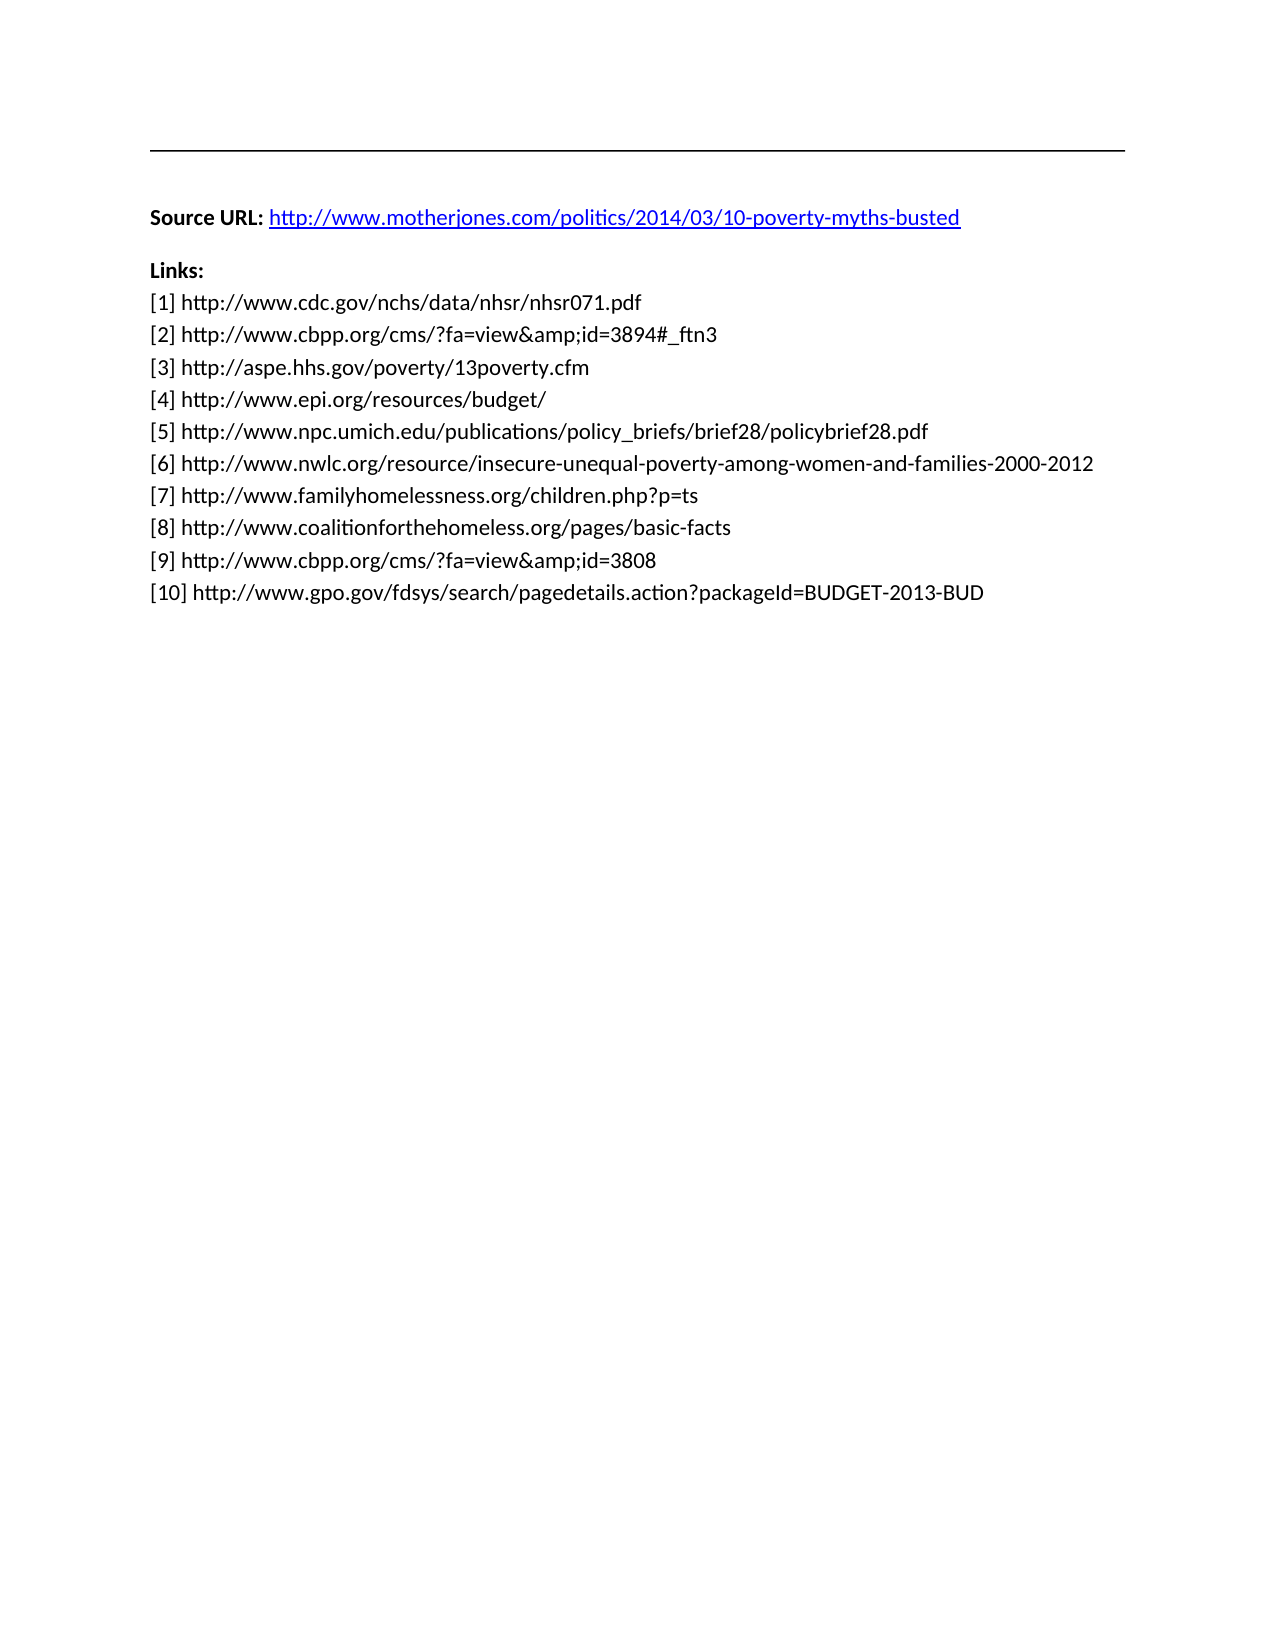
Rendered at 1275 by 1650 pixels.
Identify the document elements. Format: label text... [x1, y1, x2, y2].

text Links: [1] http://www.cdc.gov/nchs/data/nhsr/nhsr071.pdf [2] http://www.cbpp.org/cms/?fa=view&amp;id=3894#_ftn3 [3] http://aspe.hhs.gov/poverty/13poverty.cfm [4] http://www.epi.org/resources/budget/ [5] http://www.npc.umich.edu/publications/policy_briefs/brief28/policybrief28.pdf [6] http://www.nwlc.org/resource/insecure-unequal-poverty-among-women-and-families-2000-2012 [7] http://www.familyhomelessness.org/children.php?p=ts [8] http://www.coalitionforthehomeless.org/pages/basic-facts [9] http://www.cbpp.org/cms/?fa=view&amp;id=3808 [10] http://www.gpo.gov/fdsys/search/pagedetails.action?packageId=BUDGET-2013-BUD [150, 256, 1125, 606]
text Source URL: http://www.motherjones.com/politics/2014/03/10-poverty-myths-busted [150, 203, 1125, 231]
